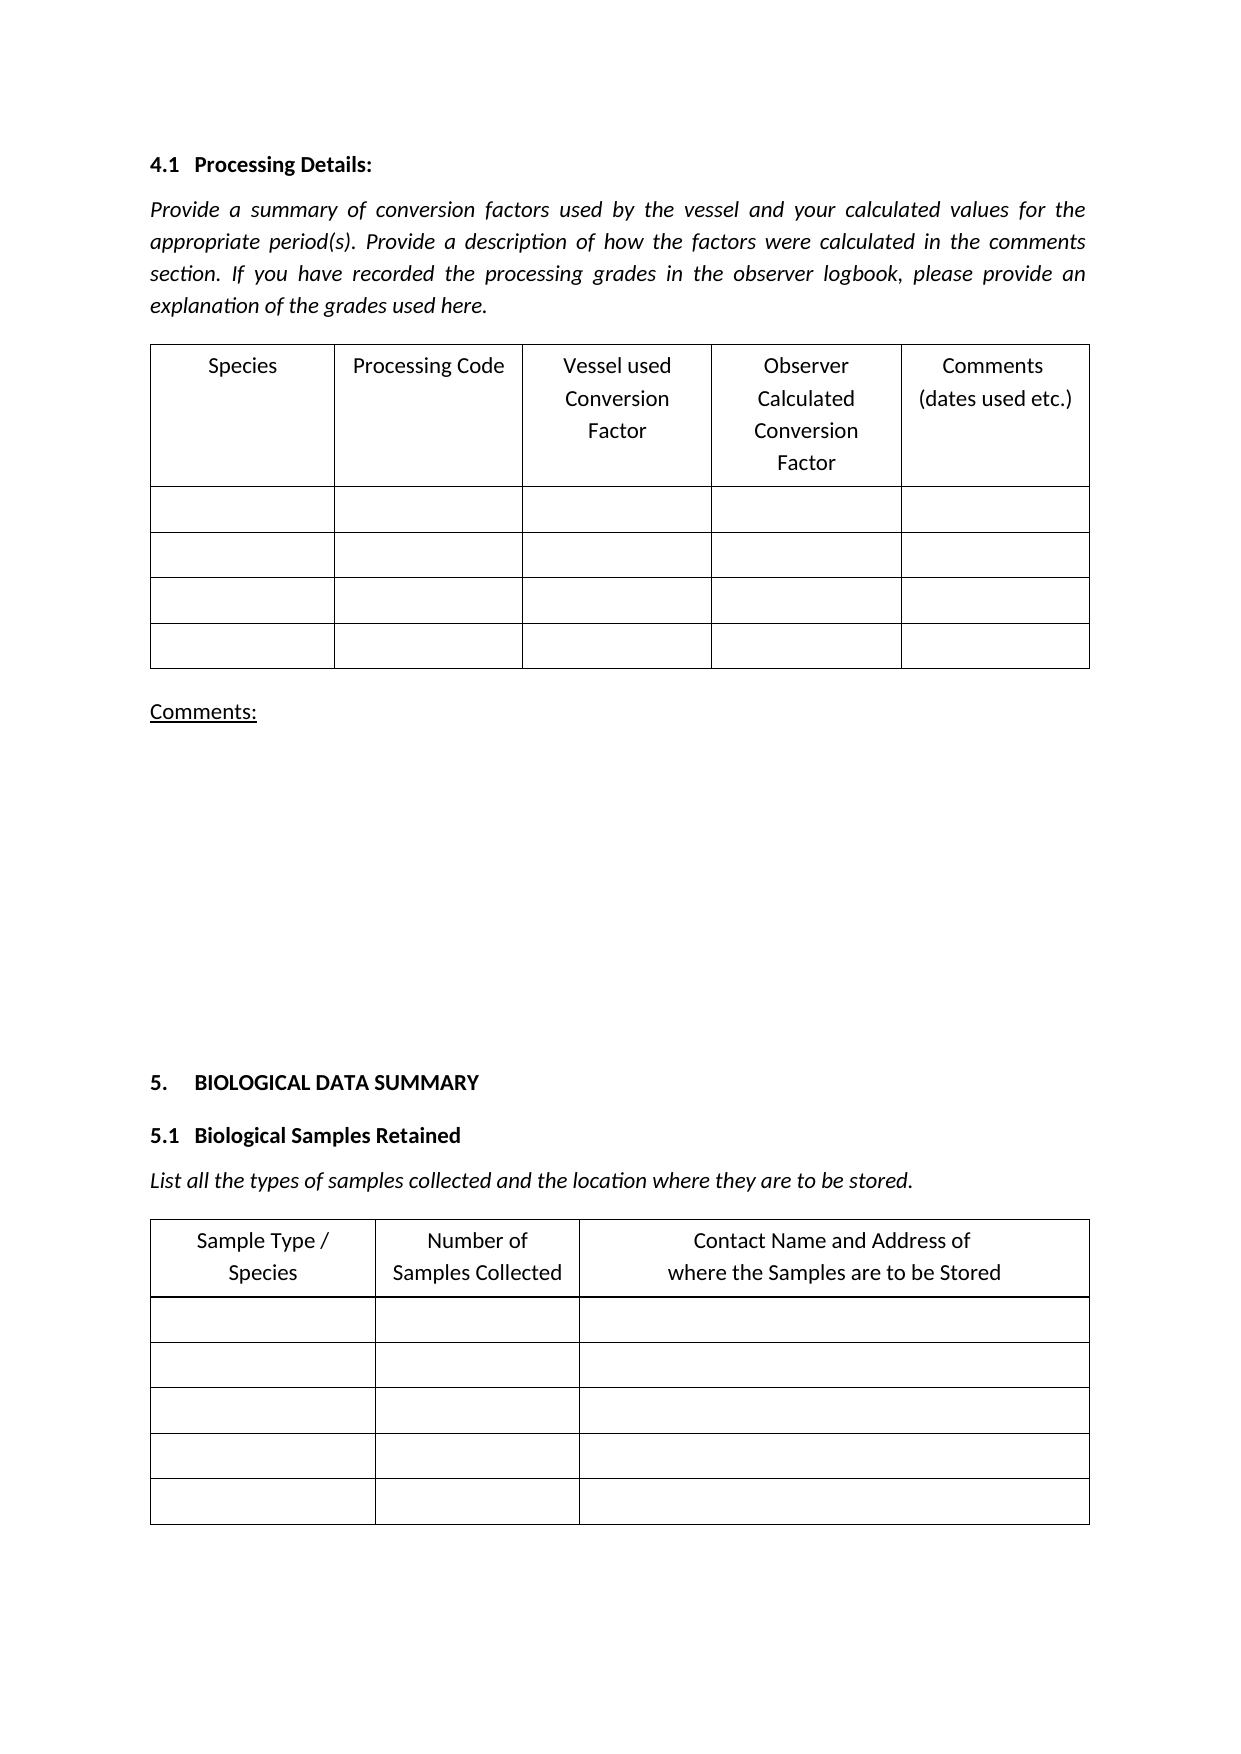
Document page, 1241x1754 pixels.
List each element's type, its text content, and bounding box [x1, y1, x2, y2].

table_cell [376, 1298, 579, 1342]
table_cell [712, 487, 901, 532]
table_header Observer Calculated Conversion Factor [712, 345, 901, 486]
table_cell [151, 1298, 375, 1342]
table_cell [376, 1479, 579, 1523]
table_cell [335, 487, 522, 532]
table_cell [580, 1434, 1089, 1478]
table_cell [902, 487, 1089, 532]
table_header Species [151, 345, 334, 486]
table_cell [151, 533, 334, 577]
table_header Sample Type / Species [151, 1220, 375, 1296]
table_header Contact Name and Address of where the Samples are to be Stored [580, 1220, 1089, 1296]
table_cell [523, 533, 711, 577]
table_cell [151, 487, 334, 532]
table_cell [523, 578, 711, 622]
table_cell [335, 624, 522, 668]
table_cell [580, 1479, 1089, 1523]
table_cell [151, 1479, 375, 1523]
table_cell [376, 1388, 579, 1433]
table_cell [523, 624, 711, 668]
subtitle BIOLOGICAL DATA SUMMARY [150, 1068, 1090, 1096]
text Comments: [150, 697, 1090, 725]
table_header Number of Samples Collected [376, 1220, 579, 1296]
table_cell [580, 1388, 1089, 1433]
table_cell [712, 533, 901, 577]
table_cell [151, 1388, 375, 1433]
table_cell [902, 578, 1089, 622]
table_cell [151, 578, 334, 622]
table_cell [376, 1434, 579, 1478]
table_header Processing Code [335, 345, 522, 486]
table_cell [902, 624, 1089, 668]
subtitle Processing Details: [150, 150, 1090, 178]
table_cell [335, 533, 522, 577]
table_cell [376, 1343, 579, 1387]
table_header Comments (dates used etc.) [902, 345, 1089, 486]
table_cell [523, 487, 711, 532]
table_cell [151, 1434, 375, 1478]
table_cell [151, 1343, 375, 1387]
table_cell [580, 1298, 1089, 1342]
table_cell [712, 624, 901, 668]
table_cell [712, 578, 901, 622]
text Provide a summary of conversion factors used by the vessel and your calculated values for the appropriate period(s). Provide a description of how the factors were calculated in the comments section. If you have recorded the processing grades in the observer logbook, please provide an explanation of the grades used here. [150, 195, 1090, 319]
subtitle Biological Samples Retained [150, 1121, 1090, 1149]
text List all the types of samples collected and the location where they are to be stored. [150, 1166, 1090, 1194]
table_header Vessel used Conversion Factor [523, 345, 711, 486]
table_cell [335, 578, 522, 622]
table_cell [580, 1343, 1089, 1387]
table_cell [902, 533, 1089, 577]
table_cell [151, 624, 334, 668]
